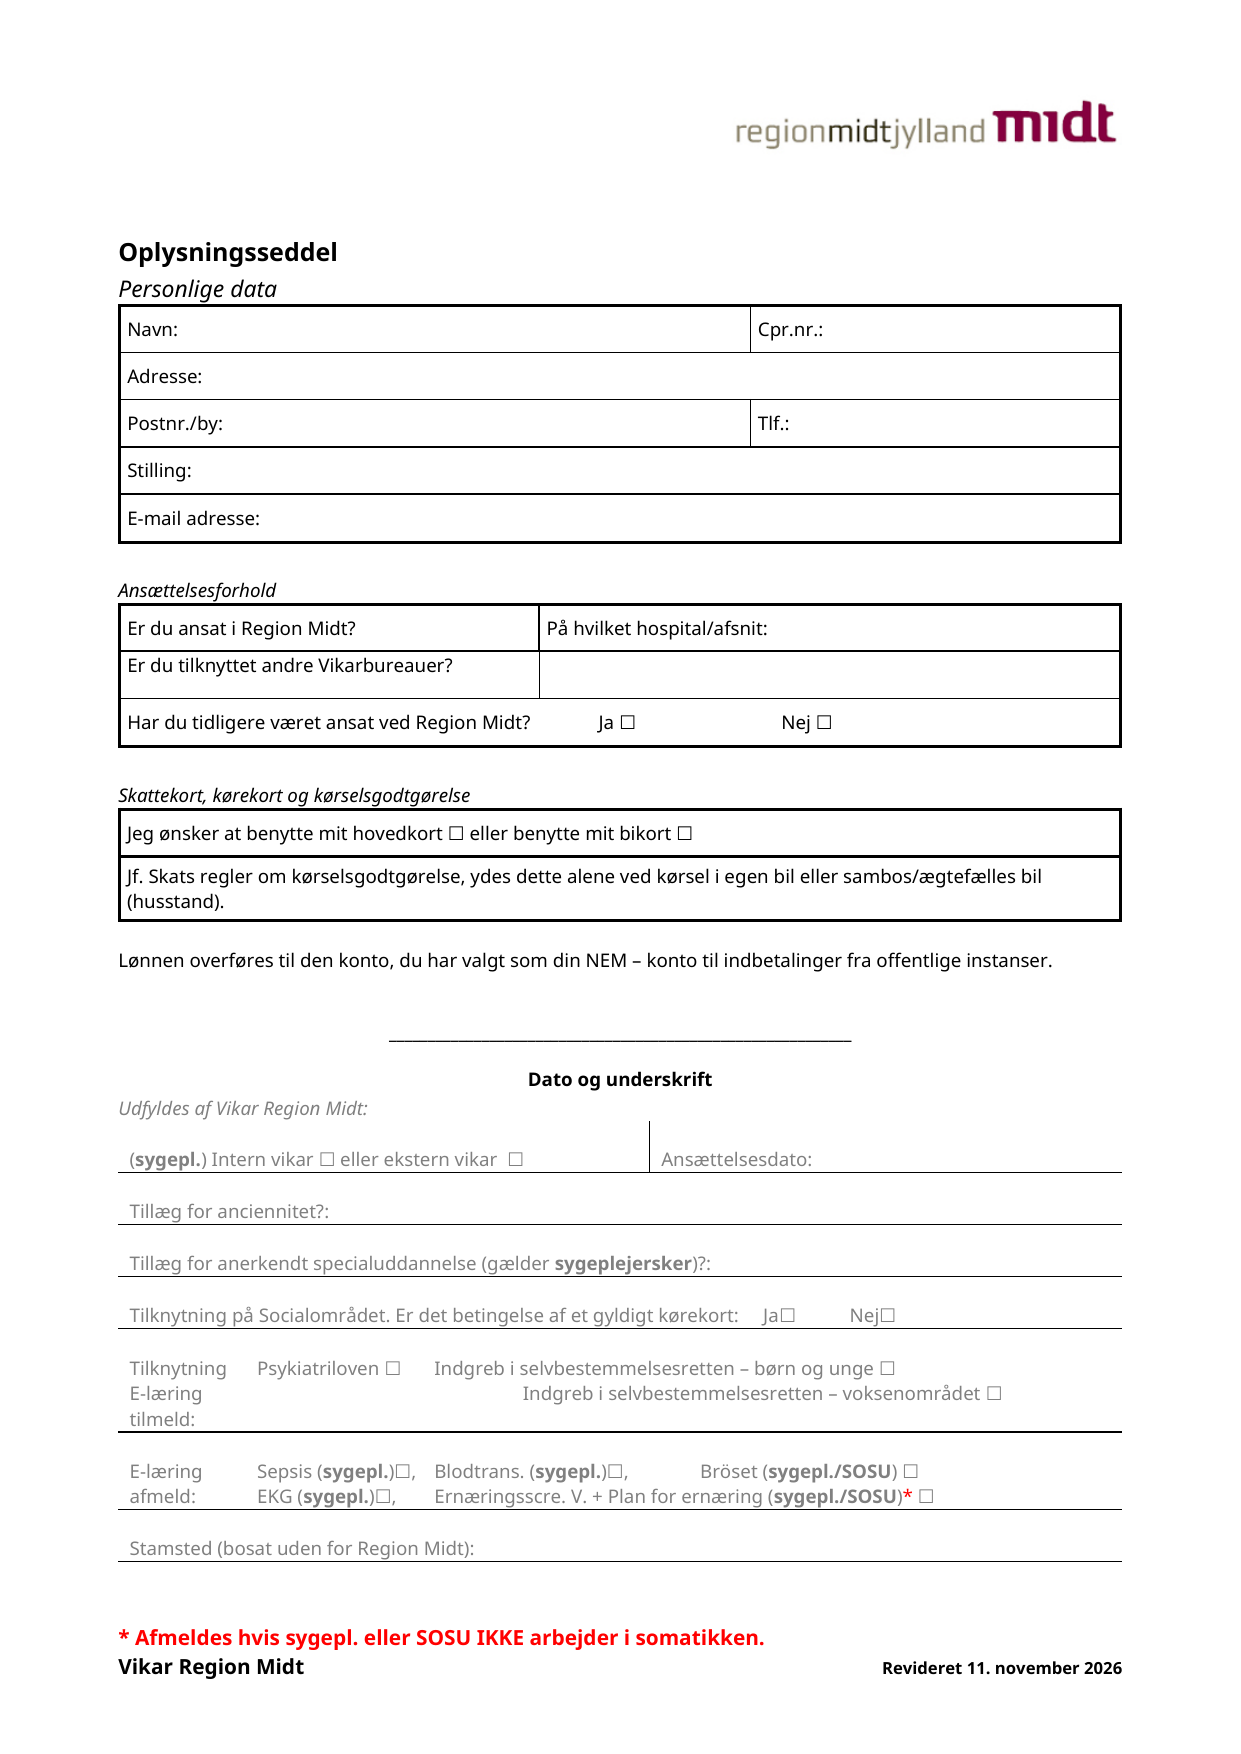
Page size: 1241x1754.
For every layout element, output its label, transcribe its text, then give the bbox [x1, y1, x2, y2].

table_header Jeg ønsker at benytte mit hovedkort eller benytte mit bikort [121, 811, 1119, 855]
table_cell E-læring afmeld: [118, 1433, 246, 1509]
table_cell Sepsis (sygepl.), Blodtrans. (sygepl.), Bröset (sygepl./SOSU) EKG (sygepl.), Ernæringsscre. V. + Plan for ernæring (sygepl./SOSU)* [246, 1433, 1122, 1509]
table_cell Tillæg for anciennitet?: [118, 1173, 1122, 1224]
subtitle Personlige data [118, 273, 1122, 304]
table_cell Postnr./by: [121, 400, 750, 446]
subtitle Udfyldes af Vikar Region Midt: [118, 1096, 1122, 1121]
table_header Cpr.nr.: [751, 307, 1119, 351]
picture [731, 73, 1123, 185]
table_header (sygepl.) Intern vikar eller ekstern vikar [118, 1121, 649, 1172]
text Lønnen overføres til den konto, du har valgt som din NEM – konto til indbetalinger fra offentlige instanser. [118, 948, 1122, 973]
table_cell Stamsted (bosat uden for Region Midt): [118, 1510, 1122, 1561]
table_header Navn: [121, 307, 750, 351]
table_cell Stilling: [121, 448, 1119, 493]
table_cell Har du tidligere været ansat ved Region Midt? Ja Nej [121, 699, 1119, 745]
table_cell E-mail adresse: [121, 495, 1119, 541]
table_cell Tlf.: [751, 400, 1119, 446]
table_cell Tillæg for anerkendt specialuddannelse (gælder sygeplejersker)?: [118, 1225, 1122, 1276]
subtitle ____________________________________________________________ [118, 1019, 1122, 1045]
table_header På hvilket hospital/afsnit: [540, 606, 1119, 650]
subtitle Dato og underskrift [118, 1066, 1122, 1091]
table_header Er du ansat i Region Midt? [121, 606, 538, 650]
table_cell Tilknytning på Socialområdet. Er det betingelse af et gyldigt kørekort: Ja Nej [118, 1277, 1122, 1328]
subtitle Oplysningsseddel [118, 235, 1122, 269]
table_cell Er du tilknyttet andre Vikarbureauer? [121, 652, 539, 698]
table_header Ansættelsesdato: [650, 1121, 1122, 1172]
table_cell Tilknytning E-læring tilmeld: [118, 1329, 246, 1431]
subtitle Ansættelsesforhold [118, 578, 1122, 603]
table_cell Psykiatriloven Indgreb i selvbestemmelsesretten – børn og unge Indgreb i selvbestemmelsesretten – voksenområdet [246, 1329, 1122, 1431]
table_cell [540, 652, 1119, 698]
subtitle Skattekort, kørekort og kørselsgodtgørelse [118, 782, 1122, 807]
table_cell Adresse: [121, 353, 1119, 399]
table_cell Jf. Skats regler om kørselsgodtgørelse, ydes dette alene ved kørsel i egen bil eller sambos/ægtefælles bil (husstand). [121, 858, 1119, 919]
